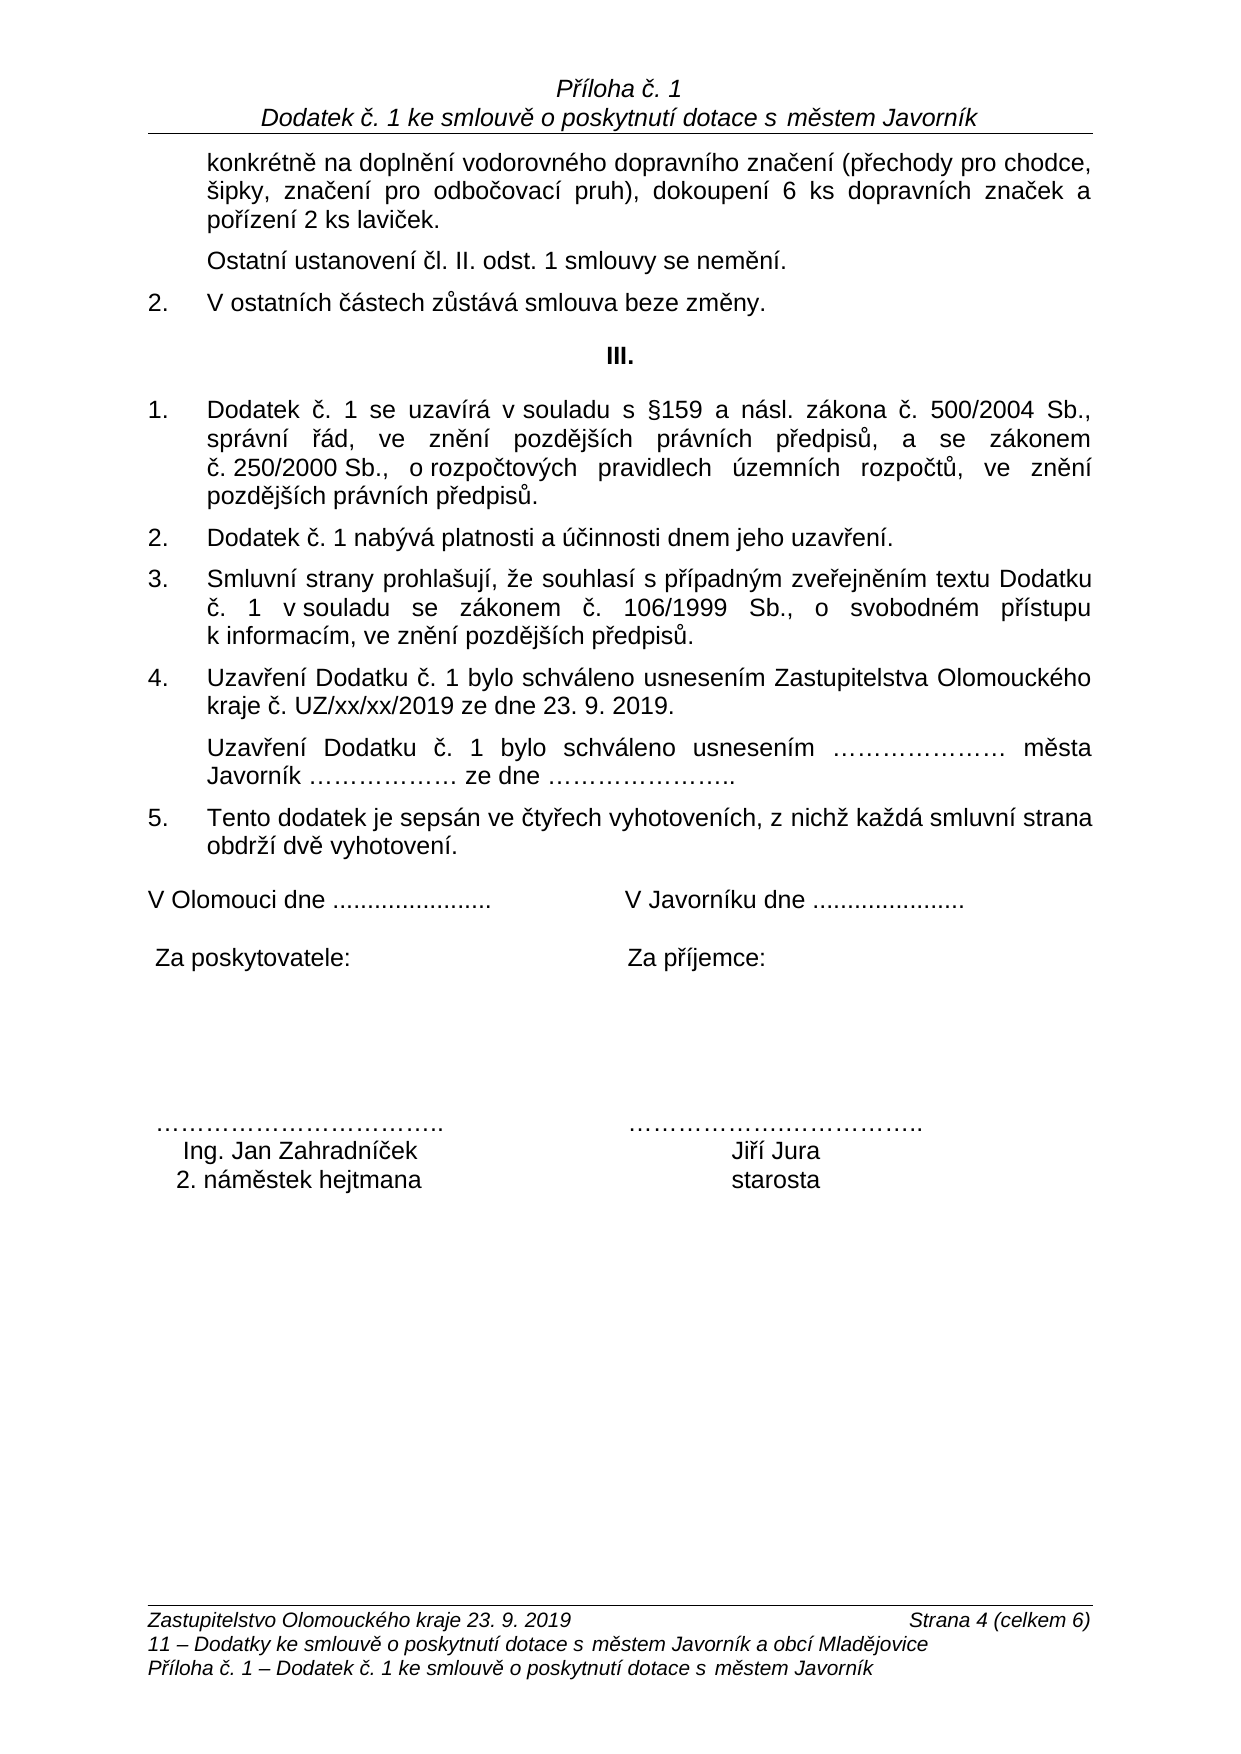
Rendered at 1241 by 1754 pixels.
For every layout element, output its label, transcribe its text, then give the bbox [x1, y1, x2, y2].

table_header Za příjemce: [620, 939, 1093, 1108]
text 2. V ostatních částech zůstává smlouva beze změny. [148, 288, 1093, 316]
list Tento dodatek je sepsán ve čtyřech vyhotoveních, z nichž každá smluvní strana obdrží dvě vyhotovení. [148, 803, 1093, 860]
text Ostatní ustanovení čl. II. odst. 1 smlouvy se nemění. [207, 246, 1093, 275]
text V Olomouci dne ....................... V Javorníku dne ...................... [148, 885, 1093, 914]
text III. [148, 341, 1093, 370]
text Uzavření Dodatku č. 1 bylo schváleno usnesením ………………… města Javorník ……………… ze dne ………………….. [207, 733, 1093, 790]
table_header Za poskytovatele: [148, 939, 620, 1108]
list Dodatek č. 1 se uzavírá v souladu s §159 a násl. zákona č. 500/2004 Sb., správní řád, ve znění pozdějších právních předpisů, a se zákonem č. 250/2000 Sb., o rozpočtových pravidlech územních rozpočtů, ve znění pozdějších právních předpisů. [148, 395, 1093, 510]
list Dodatek č. 1 nabývá platnosti a účinnosti dnem jeho uzavření. [148, 523, 1093, 551]
list Smluvní strany prohlašují, že souhlasí s případným zveřejněním textu Dodatku č. 1 v souladu se zákonem č. 106/1999 Sb., o svobodném přístupu k informacím, ve znění pozdějších předpisů. [148, 564, 1093, 650]
table_cell ……………….…………….. Jiří Jura starosta [620, 1108, 1093, 1194]
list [207, 148, 1093, 234]
list Uzavření Dodatku č. 1 bylo schváleno usnesením Zastupitelstva Olomouckého kraje č. UZ/xx/xx/2019 ze dne 23. 9. 2019. [148, 663, 1093, 720]
table_cell …………………………….. Ing. Jan Zahradníček 2. náměstek hejtmana [148, 1108, 620, 1194]
